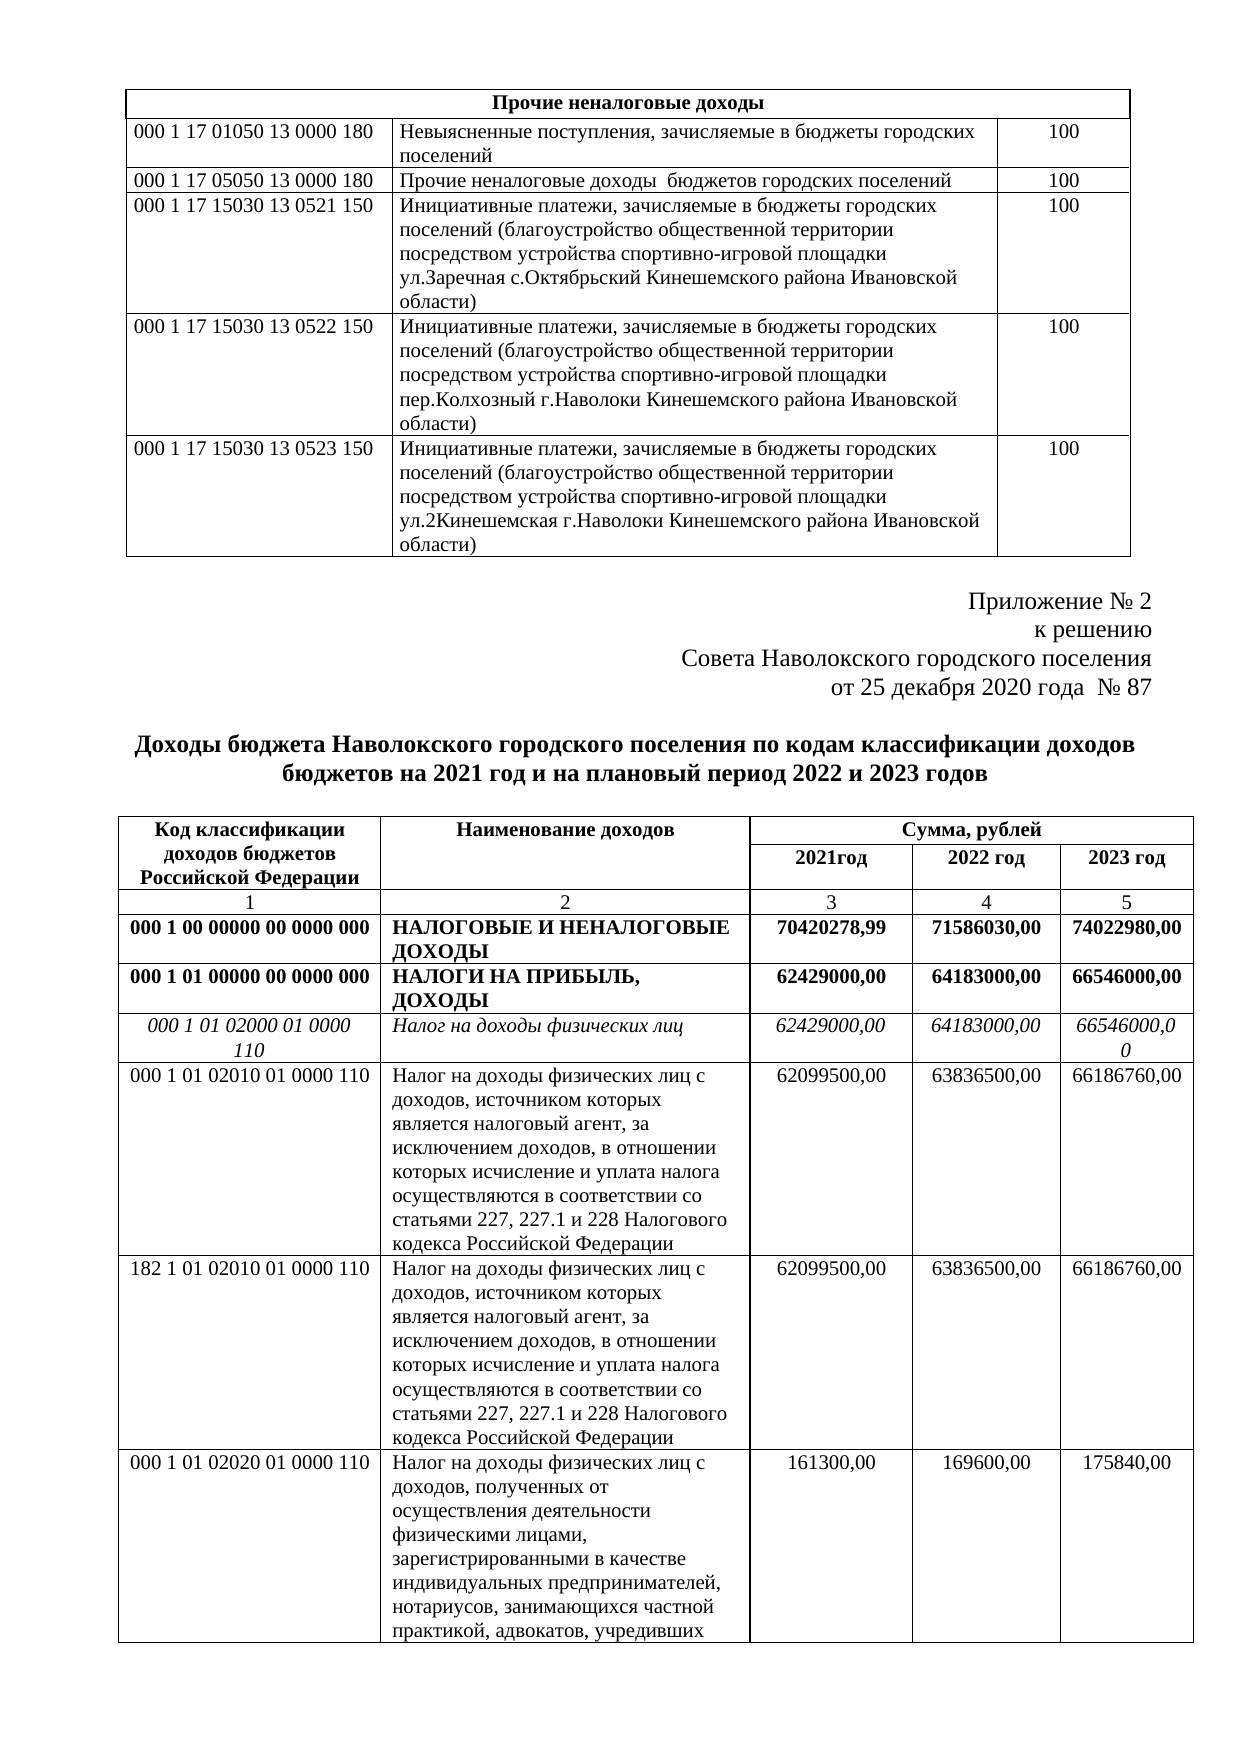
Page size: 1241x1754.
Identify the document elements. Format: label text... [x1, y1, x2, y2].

table_cell 74022980,00 [1061, 915, 1193, 963]
table_cell 66546000,00 [1061, 1014, 1193, 1062]
table_cell Инициативные платежи, зачисляемые в бюджеты городских поселений (благоустройство общественной территории посредством устройства спортивно-игровой площадки ул.2Кинешемская г.Наволоки Кинешемского района Ивановской области) [393, 436, 997, 556]
table_cell 64183000,00 [913, 1014, 1060, 1062]
table_cell Прочие неналоговые доходы [127, 90, 1129, 118]
table_cell 000 1 01 02010 01 0000 110 [119, 1063, 380, 1255]
table_cell 000 1 17 15030 13 0522 150 [127, 314, 392, 434]
table_cell Инициативные платежи, зачисляемые в бюджеты городских поселений (благоустройство общественной территории посредством устройства спортивно-игровой площадки ул.Заречная с.Октябрьский Кинешемского района Ивановской области) [393, 193, 997, 313]
table_cell 100 [998, 192, 1130, 313]
table_cell НАЛОГОВЫЕ И НЕНАЛОГОВЫЕ ДОХОДЫ [381, 915, 749, 963]
table_cell 000 1 17 15030 13 0521 150 [127, 193, 392, 313]
table_cell 100 [998, 119, 1130, 167]
table_header Код классификации доходов бюджетов Российской Федерации [119, 817, 380, 889]
table_cell 2022 год [913, 845, 1060, 889]
table_cell НАЛОГИ НА ПРИБЫЛЬ, ДОХОДЫ [381, 964, 749, 1012]
table_cell 000 1 01 00000 00 0000 000 [119, 964, 380, 1012]
table_cell Налог на доходы физических лиц с доходов, источником которых является налоговый агент, за исключением доходов, в отношении которых исчисление и уплата налога осуществляются в соответствии со статьями 227, 227.1 и 228 Налогового кодекса Российской Федерации [381, 1256, 749, 1449]
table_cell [119, 1450, 380, 1642]
table_cell 2023 год [1061, 845, 1193, 889]
table_cell 000 1 00 00000 00 0000 000 [119, 915, 380, 963]
table_cell 161300,00 [751, 1450, 912, 1642]
table_cell 63836500,00 [913, 1256, 1060, 1449]
table_cell 66186760,00 [1061, 1063, 1193, 1255]
table_cell 169600,00 [913, 1450, 1060, 1642]
table_cell 62429000,00 [751, 964, 912, 1012]
table_cell 000 1 17 15030 13 0523 150 [127, 436, 392, 556]
table_cell 64183000,00 [913, 964, 1060, 1012]
table_cell 000 1 01 02000 01 0000 110 [119, 1014, 380, 1062]
table_cell 000 1 17 05050 13 0000 180 [127, 168, 392, 192]
table_header Сумма, рублей [751, 817, 1193, 844]
table_cell 63836500,00 [913, 1063, 1060, 1255]
table_cell 4 [913, 890, 1060, 914]
text к решению [118, 614, 1152, 643]
table_cell Инициативные платежи, зачисляемые в бюджеты городских поселений (благоустройство общественной территории посредством устройства спортивно-игровой площадки пер.Колхозный г.Наволоки Кинешемского района Ивановской области) [393, 314, 997, 434]
table_cell 3 [751, 890, 912, 914]
table_cell Невыясненные поступления, зачисляемые в бюджеты городских поселений [393, 119, 997, 167]
table_cell Налог на доходы физических лиц с доходов, источником которых является налоговый агент, за исключением доходов, в отношении которых исчисление и уплата налога осуществляются в соответствии со статьями 227, 227.1 и 228 Налогового кодекса Российской Федерации [381, 1063, 749, 1255]
table_header Наименование доходов [381, 817, 749, 889]
table_cell 100 [998, 313, 1130, 434]
table_cell 182 1 01 02010 01 0000 110 [119, 1256, 380, 1449]
table_cell 175840,00 [1061, 1450, 1193, 1642]
table_cell 2021год [751, 845, 912, 889]
table_cell 70420278,99 [751, 915, 912, 963]
table_cell 100 [998, 435, 1130, 556]
table_cell 5 [1061, 890, 1193, 914]
table_cell 62099500,00 [751, 1063, 912, 1255]
table_cell 62099500,00 [751, 1256, 912, 1449]
table_cell 71586030,00 [913, 915, 1060, 963]
text Приложение № 2 [118, 586, 1152, 614]
text от 25 декабря 2020 года № 87 [118, 672, 1152, 701]
text Совета Наволокского городского поселения [118, 643, 1152, 672]
table_cell Прочие неналоговые доходы бюджетов городских поселений [393, 168, 997, 192]
table_cell 66186760,00 [1061, 1256, 1193, 1449]
table_cell Налог на доходы физических лиц [381, 1014, 749, 1062]
table_cell 2 [381, 890, 749, 914]
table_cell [381, 1450, 749, 1642]
table_cell 1 [119, 890, 380, 914]
table_cell 66546000,00 [1061, 964, 1193, 1012]
table_cell 100 [998, 167, 1130, 192]
text Доходы бюджета Наволокского городского поселения по кодам классификации доходов бюджетов на 2021 год и на плановый период 2022 и 2023 годов [118, 729, 1152, 787]
table_cell 000 1 17 01050 13 0000 180 [127, 119, 392, 167]
table_cell 62429000,00 [751, 1014, 912, 1062]
